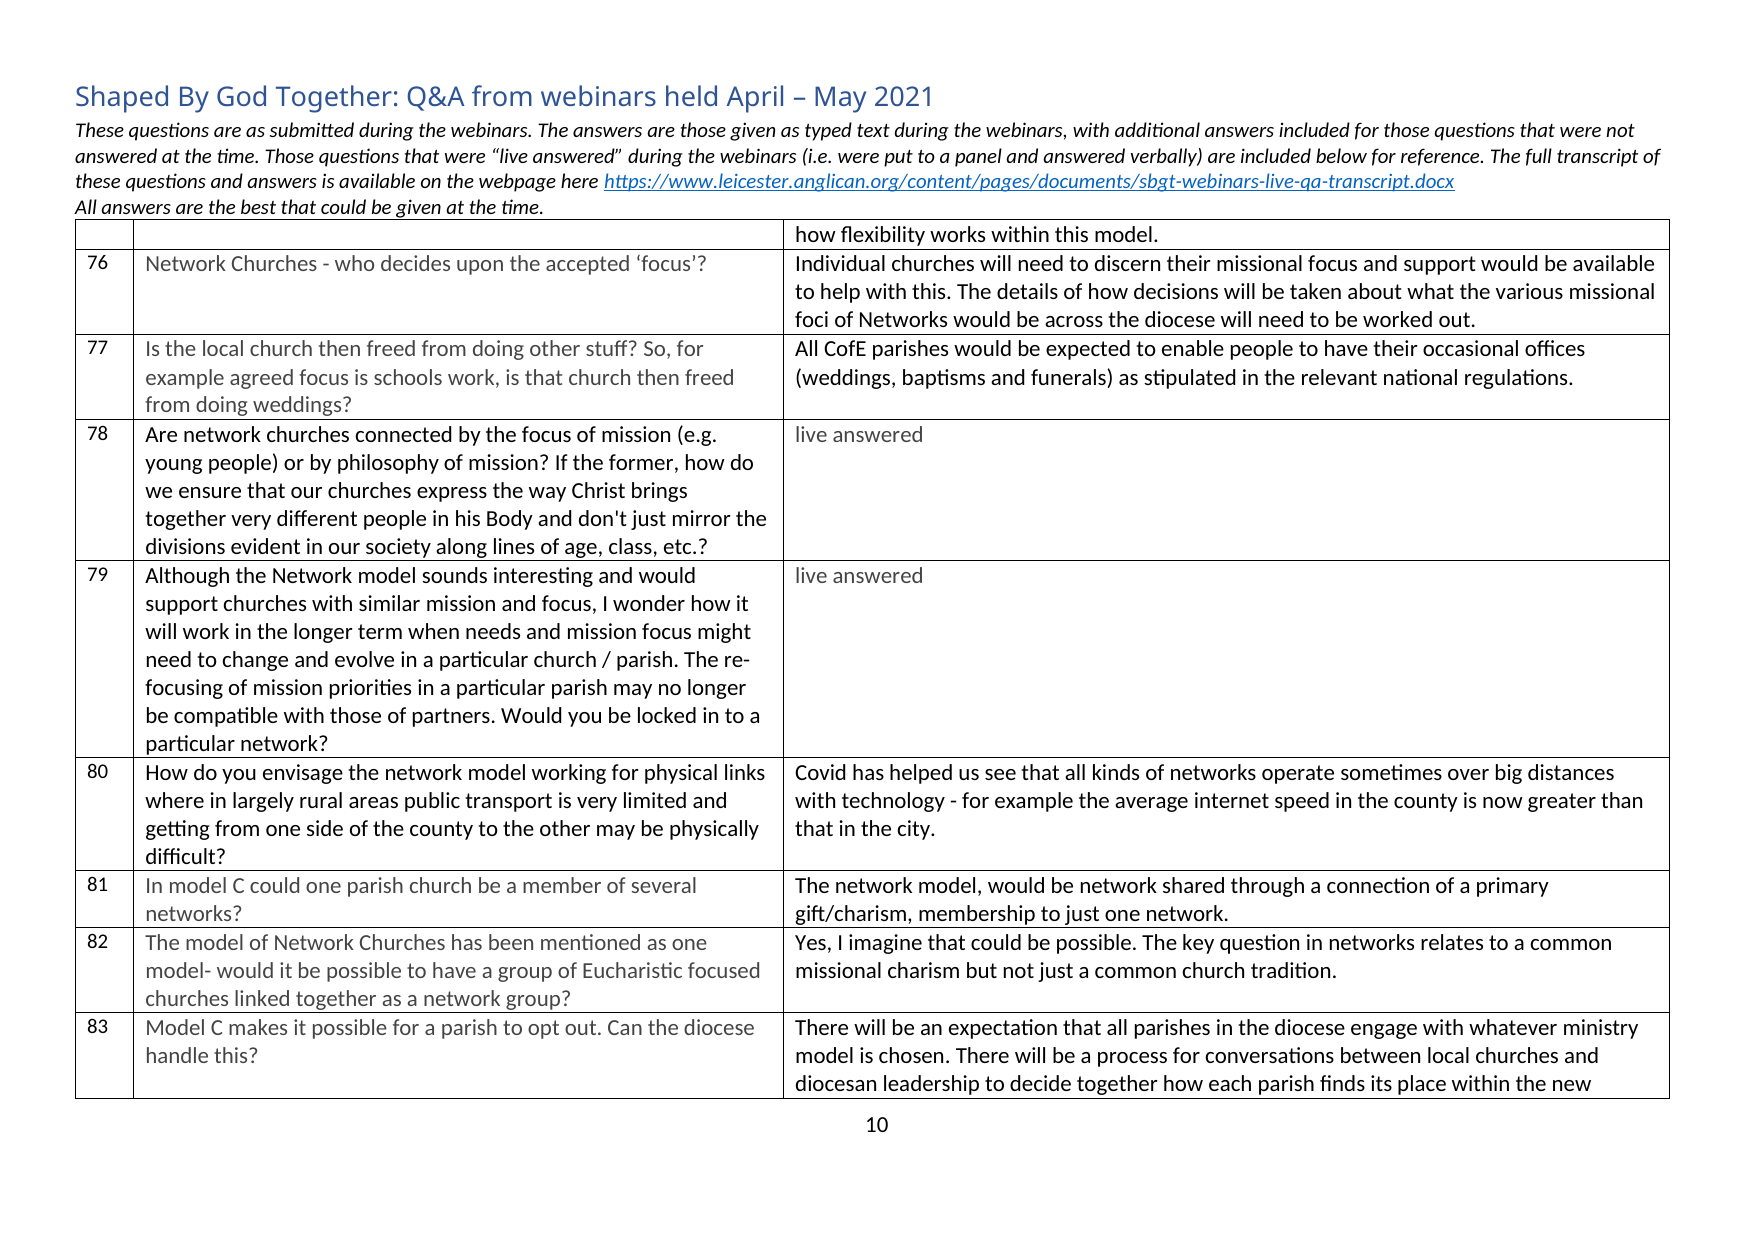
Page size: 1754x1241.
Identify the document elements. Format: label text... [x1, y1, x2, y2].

table_cell 81 [76, 871, 133, 927]
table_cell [134, 220, 783, 248]
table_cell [784, 220, 1669, 248]
table_cell In model C could one parish church be a member of several networks? [134, 871, 783, 927]
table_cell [784, 1013, 1669, 1097]
table_cell live answered [784, 420, 1669, 560]
table_cell 76 [76, 250, 133, 333]
table_cell 83 [76, 1013, 133, 1097]
table_cell The network model, would be network shared through a connection of a primary gift/charism, membership to just one network. [784, 871, 1669, 927]
table_cell 79 [76, 561, 133, 757]
table_cell Network Churches - who decides upon the accepted ‘focus’? [134, 250, 783, 333]
table_cell Is the local church then freed from doing other stuff? So, for example agreed focus is schools work, is that church then freed from doing weddings? [134, 335, 783, 419]
table_cell 82 [76, 928, 133, 1012]
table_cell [134, 1013, 783, 1097]
table_cell The model of Network Churches has been mentioned as one model- would it be possible to have a group of Eucharistic focused churches linked together as a network group? [134, 928, 783, 1012]
table_cell 80 [76, 758, 133, 870]
table_cell All CofE parishes would be expected to enable people to have their occasional offices (weddings, baptisms and funerals) as stipulated in the relevant national regulations. [784, 335, 1669, 419]
table_cell 78 [76, 420, 133, 560]
table_cell Are network churches connected by the focus of mission (e.g. young people) or by philosophy of mission? If the former, how do we ensure that our churches express the way Christ brings together very different people in his Body and don't just mirror the divisions evident in our society along lines of age, class, etc.? [134, 420, 783, 560]
table_cell Although the Network model sounds interesting and would support churches with similar mission and focus, I wonder how it will work in the longer term when needs and mission focus might need to change and evolve in a particular church / parish. The re-focusing of mission priorities in a particular parish may no longer be compatible with those of partners. Would you be locked in to a particular network? [134, 561, 783, 757]
table_cell 75 [76, 220, 133, 248]
table_cell Covid has helped us see that all kinds of networks operate sometimes over big distances with technology - for example the average internet speed in the county is now greater than that in the city. [784, 758, 1669, 870]
table_cell Individual churches will need to discern their missional focus and support would be available to help with this. The details of how decisions will be taken about what the various missional foci of Networks would be across the diocese will need to be worked out. [784, 250, 1669, 333]
table_cell 77 [76, 335, 133, 419]
table_cell Yes, I imagine that could be possible. The key question in networks relates to a common missional charism but not just a common church tradition. [784, 928, 1669, 1012]
table_cell How do you envisage the network model working for physical links where in largely rural areas public transport is very limited and getting from one side of the county to the other may be physically difficult? [134, 758, 783, 870]
table_cell live answered [784, 561, 1669, 757]
